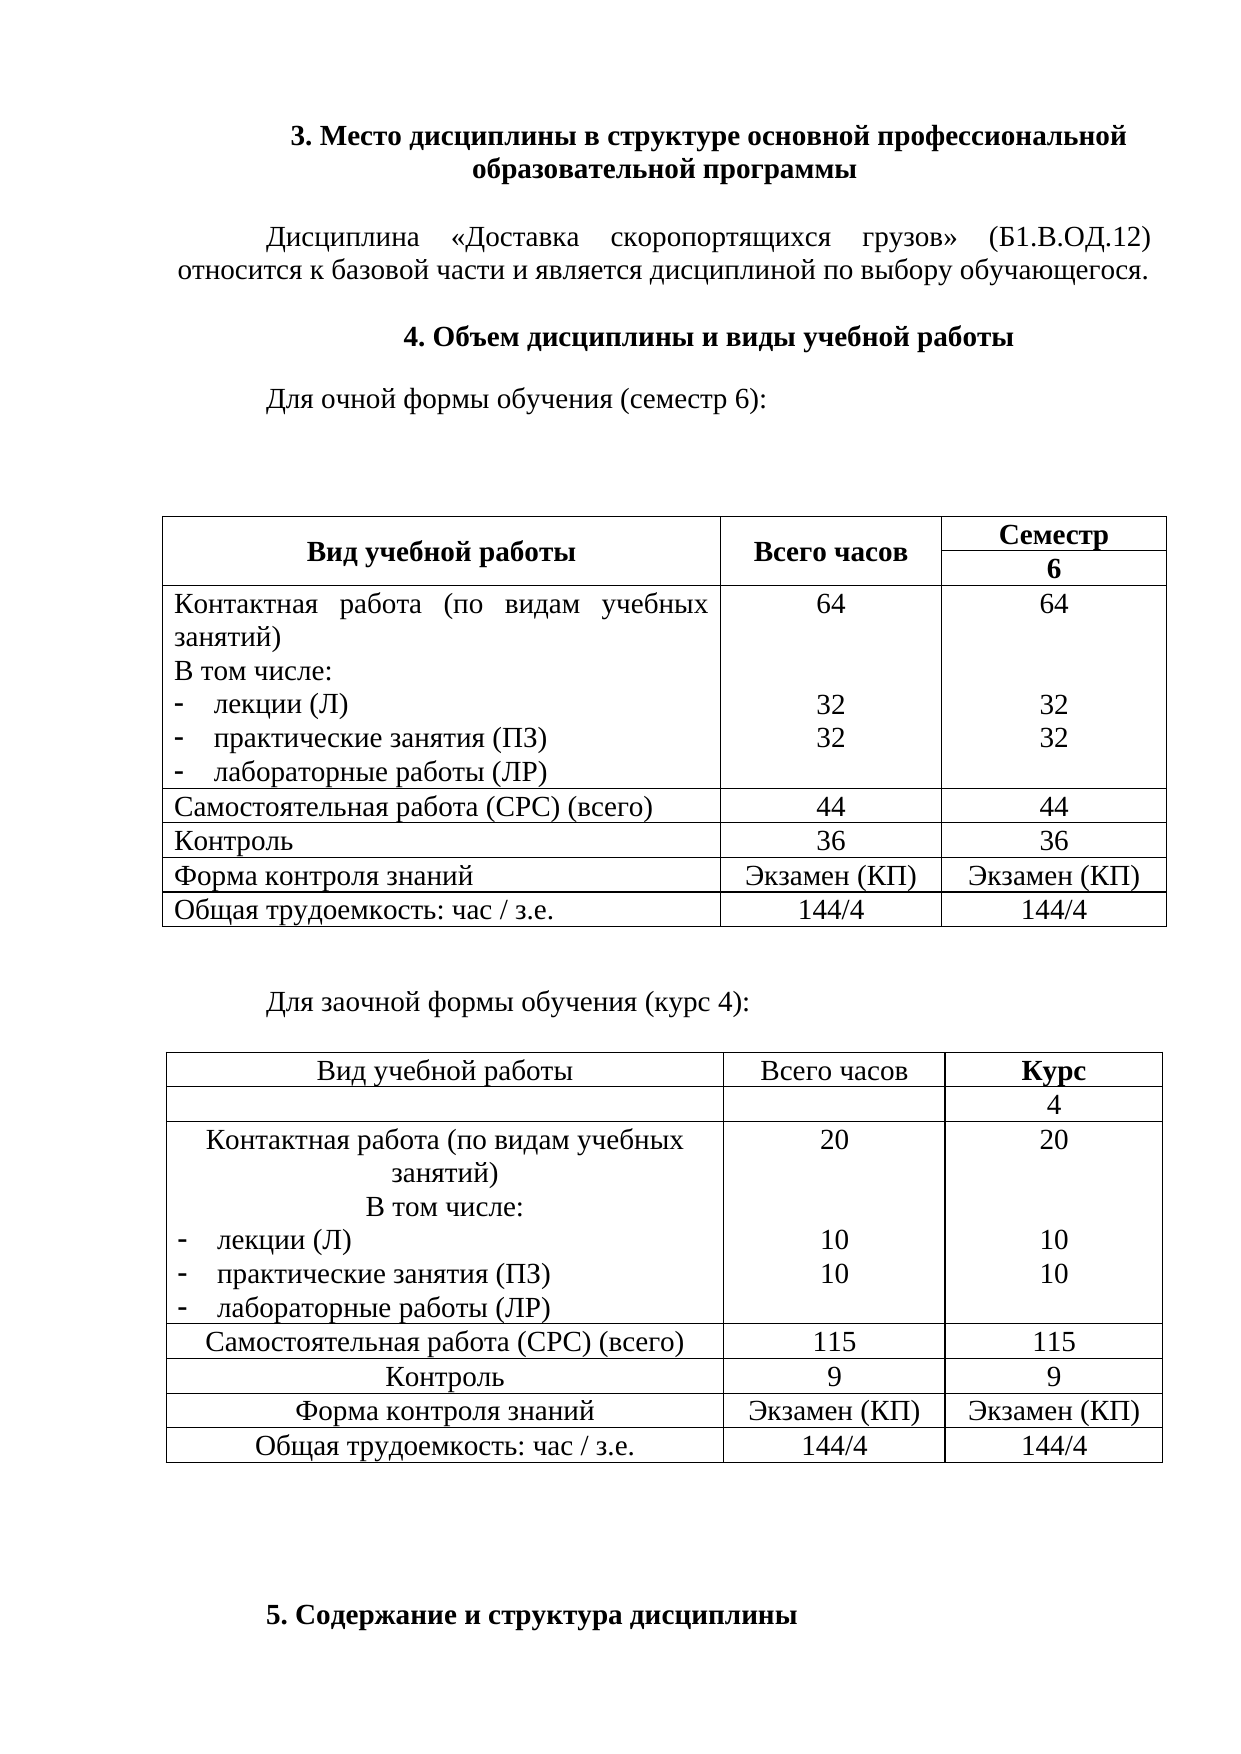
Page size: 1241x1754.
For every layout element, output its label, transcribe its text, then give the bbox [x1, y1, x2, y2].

table_cell Общая трудоемкость: час / з.е. [163, 893, 720, 926]
table_cell 4 [946, 1087, 1162, 1121]
table_header Вид учебной работы [167, 1053, 723, 1086]
text Дисциплина «Доставка скоропортящихся грузов» (Б1.В.ОД.12) относится к базовой части и является дисциплиной по выбору обучающегося. [177, 219, 1152, 286]
table_cell Экзамен (КП) [721, 858, 941, 891]
table_cell 144/4 [946, 1428, 1162, 1462]
table_cell Форма контроля знаний [163, 858, 720, 891]
table_cell Контактная работа (по видам учебных занятий) В том числе: лекции (Л) практические занятия (ПЗ) лабораторные работы (ЛР) [167, 1122, 723, 1323]
table_cell 20 10 10 [724, 1122, 944, 1323]
table_header Вид учебной работы [163, 517, 720, 585]
table_cell Экзамен (КП) [724, 1394, 944, 1427]
text Для очной формы обучения (семестр 6): [177, 382, 1152, 415]
table_cell Форма контроля знаний [167, 1394, 723, 1427]
table_cell Самостоятельная работа (СРС) (всего) [167, 1324, 723, 1358]
table_cell Контактная работа (по видам учебных занятий) В том числе: лекции (Л) практические занятия (ПЗ) лабораторные работы (ЛР) [163, 586, 720, 788]
table_cell 115 [724, 1324, 944, 1358]
table_cell Экзамен (КП) [942, 858, 1166, 891]
text 3. Место дисциплины в структуре основной профессиональной образовательной программы [177, 118, 1152, 185]
table_cell Общая трудоемкость: час / з.е. [167, 1428, 723, 1462]
table_header Семестр [942, 517, 1166, 550]
table_cell [167, 1087, 723, 1121]
table_cell 9 [724, 1359, 944, 1392]
table_cell 144/4 [724, 1428, 944, 1462]
table_cell 144/4 [721, 893, 941, 926]
table_cell 36 [721, 823, 941, 857]
table_cell Самостоятельная работа (СРС) (всего) [163, 789, 720, 822]
table_cell 64 32 32 [942, 586, 1166, 788]
table_header Всего часов [721, 517, 941, 585]
text 4. Объем дисциплины и виды учебной работы [177, 319, 1152, 353]
table_header Всего часов [724, 1053, 944, 1086]
table_cell Экзамен (КП) [946, 1394, 1162, 1427]
table_cell 144/4 [942, 893, 1166, 926]
table_cell 6 [942, 551, 1166, 585]
table_cell [724, 1087, 944, 1121]
table_cell 115 [946, 1324, 1162, 1358]
text Для заочной формы обучения (курс 4): [177, 984, 1152, 1018]
table_header Курс [946, 1053, 1162, 1086]
table_cell Контроль [167, 1359, 723, 1392]
table_cell 9 [946, 1359, 1162, 1392]
table_cell 64 32 32 [721, 586, 941, 788]
table_cell Контроль [163, 823, 720, 857]
table_cell 44 [721, 789, 941, 822]
text 5. Содержание и структура дисциплины [177, 1597, 1152, 1630]
table_cell 36 [942, 823, 1166, 857]
table_cell 44 [942, 789, 1166, 822]
table_cell 20 10 10 [946, 1122, 1162, 1323]
